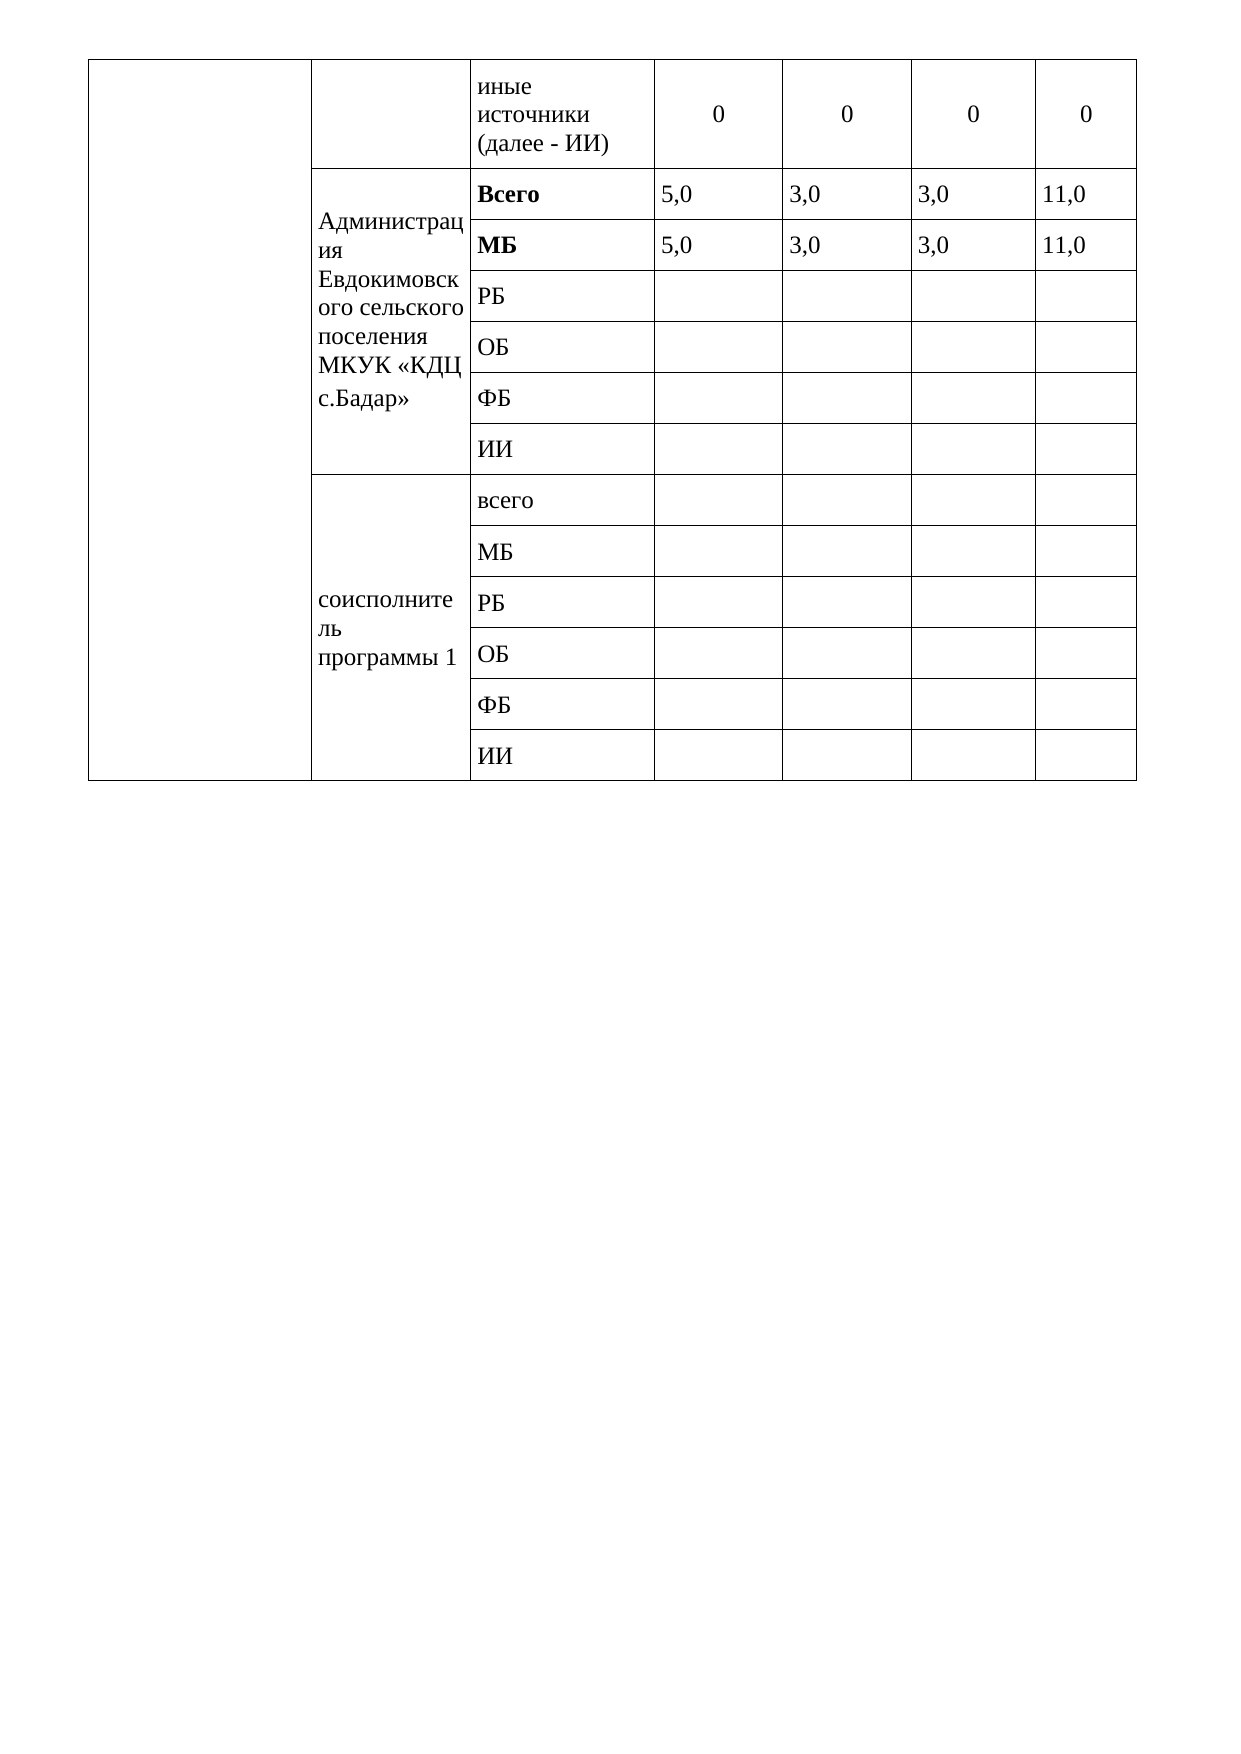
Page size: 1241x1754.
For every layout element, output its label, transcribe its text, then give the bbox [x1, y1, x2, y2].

table_cell 3,0 [783, 220, 911, 270]
table_cell 5,0 [655, 169, 782, 219]
table_cell [1036, 628, 1136, 678]
table_cell [655, 526, 782, 576]
table_cell [655, 679, 782, 729]
table_cell 11,0 [1036, 220, 1136, 270]
table_cell 0 [783, 60, 911, 168]
table_cell 3,0 [783, 169, 911, 219]
table_cell [1036, 271, 1136, 321]
table_cell 0 [912, 60, 1035, 168]
table_cell [655, 730, 782, 780]
table_cell 11,0 [1036, 169, 1136, 219]
table_cell Всего [471, 169, 654, 219]
table_cell ИИ [471, 424, 654, 474]
table_cell 3,0 [912, 220, 1035, 270]
table_cell [912, 322, 1035, 372]
table_cell [783, 679, 911, 729]
table_cell Администрация Евдокимовского сельского поселения МКУК «КДЦ с.Бадар» [312, 169, 470, 474]
table_cell [783, 628, 911, 678]
table_cell [783, 577, 911, 627]
table_cell [783, 271, 911, 321]
table_cell [912, 271, 1035, 321]
table_cell МБ [471, 526, 654, 576]
table_cell всего [471, 475, 654, 525]
table_cell соисполнитель программы 1 [312, 475, 470, 780]
table_cell 3,0 [912, 169, 1035, 219]
table_cell [912, 577, 1035, 627]
table_cell [783, 526, 911, 576]
table_cell [912, 526, 1035, 576]
table_cell [912, 373, 1035, 423]
table_cell [1036, 424, 1136, 474]
table_cell ИИ [471, 730, 654, 780]
table_cell [912, 628, 1035, 678]
table_cell [655, 424, 782, 474]
table_cell [1036, 679, 1136, 729]
table_cell 0 [655, 60, 782, 168]
table_cell [655, 475, 782, 525]
table_cell [655, 322, 782, 372]
table_cell [783, 730, 911, 780]
table_cell [655, 271, 782, 321]
table_cell [655, 628, 782, 678]
table_cell [655, 577, 782, 627]
table_cell [1036, 730, 1136, 780]
table_cell [783, 424, 911, 474]
table_cell [655, 373, 782, 423]
table_cell 0 [1036, 60, 1136, 168]
table_cell [912, 679, 1035, 729]
table_cell [1036, 475, 1136, 525]
table_cell РБ [471, 577, 654, 627]
table_cell [912, 475, 1035, 525]
table_cell иные источники (далее - ИИ) [471, 60, 654, 168]
table_cell РБ [471, 271, 654, 321]
table_cell ФБ [471, 373, 654, 423]
table_cell [783, 475, 911, 525]
table_cell [783, 373, 911, 423]
table_cell [912, 730, 1035, 780]
table_cell [783, 322, 911, 372]
table_cell [1036, 577, 1136, 627]
table_cell 5,0 [655, 220, 782, 270]
table_cell ОБ [471, 628, 654, 678]
table_cell ФБ [471, 679, 654, 729]
table_cell ОБ [471, 322, 654, 372]
table_cell [1036, 322, 1136, 372]
table_cell [1036, 526, 1136, 576]
table_cell [1036, 373, 1136, 423]
table_cell [912, 424, 1035, 474]
table_cell МБ [471, 220, 654, 270]
